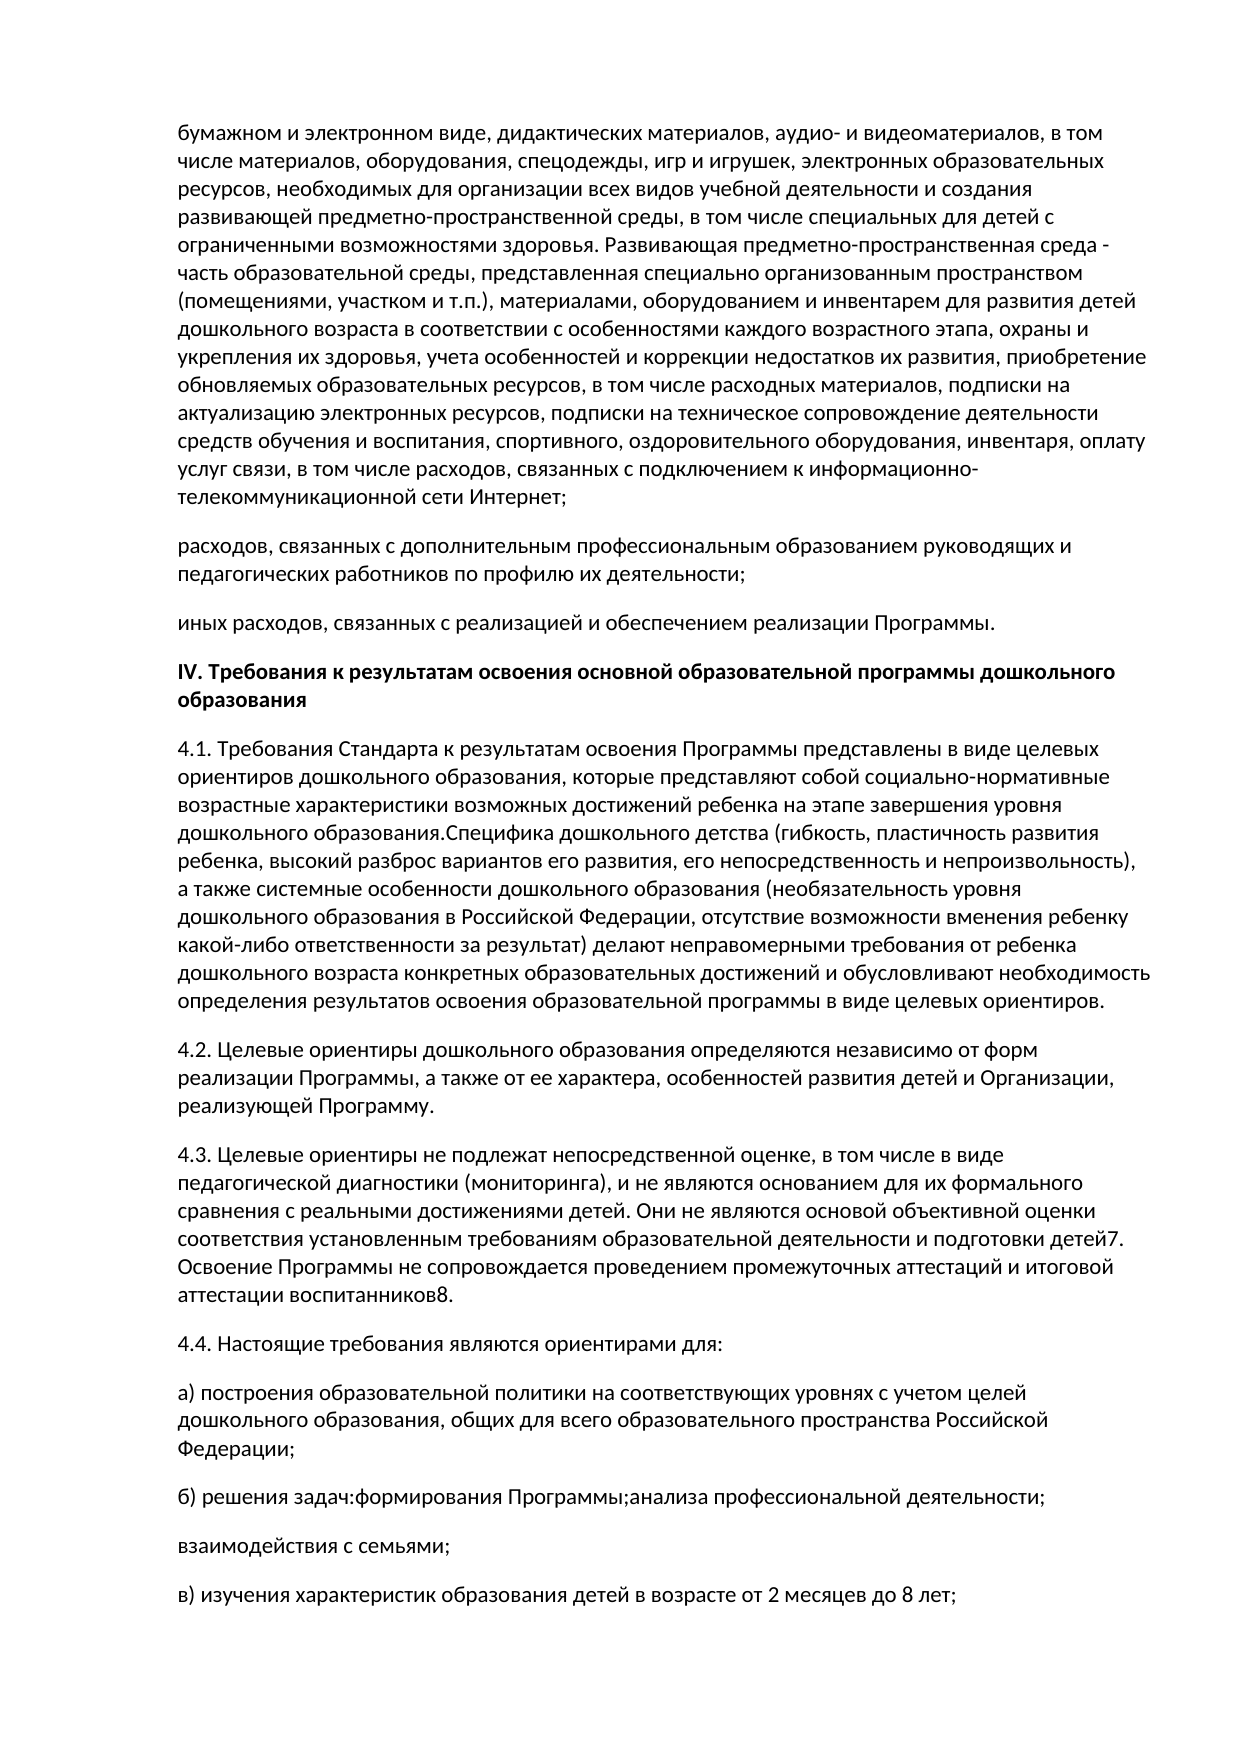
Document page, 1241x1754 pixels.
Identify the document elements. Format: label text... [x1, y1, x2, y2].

text IV. Требования к результатам освоения основной образовательной программы дошкольного образования [177, 657, 1152, 713]
text расходов, связанных с дополнительным профессиональным образованием руководящих и педагогических работников по профилю их деятельности; [177, 531, 1152, 587]
text в) изучения характеристик образования детей в возрасте от 2 месяцев до 8 лет; [177, 1580, 1152, 1608]
text а) построения образовательной политики на соответствующих уровнях с учетом целей дошкольного образования, общих для всего образовательного пространства Российской Федерации; [177, 1378, 1152, 1462]
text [177, 118, 1152, 510]
text б) решения задач:формирования Программы;анализа профессиональной деятельности; [177, 1482, 1152, 1511]
text иных расходов, связанных с реализацией и обеспечением реализации Программы. [177, 608, 1152, 636]
text 4.1. Требования Стандарта к результатам освоения Программы представлены в виде целевых ориентиров дошкольного образования, которые представляют собой социально-нормативные возрастные характеристики возможных достижений ребенка на этапе завершения уровня дошкольного образования.Специфика дошкольного детства (гибкость, пластичность развития ребенка, высокий разброс вариантов его развития, его непосредственность и непроизвольность), а также системные особенности дошкольного образования (необязательность уровня дошкольного образования в Российской Федерации, отсутствие возможности вменения ребенку какой-либо ответственности за результат) делают неправомерными требования от ребенка дошкольного возраста конкретных образовательных достижений и обусловливают необходимость определения результатов освоения образовательной программы в виде целевых ориентиров. [177, 734, 1152, 1014]
text 4.4. Настоящие требования являются ориентирами для: [177, 1329, 1152, 1357]
text 4.2. Целевые ориентиры дошкольного образования определяются независимо от форм реализации Программы, а также от ее характера, особенностей развития детей и Организации, реализующей Программу. [177, 1035, 1152, 1119]
text 4.3. Целевые ориентиры не подлежат непосредственной оценке, в том числе в виде педагогической диагностики (мониторинга), и не являются основанием для их формального сравнения с реальными достижениями детей. Они не являются основой объективной оценки соответствия установленным требованиям образовательной деятельности и подготовки детей7. Освоение Программы не сопровождается проведением промежуточных аттестаций и итоговой аттестации воспитанников8. [177, 1140, 1152, 1308]
text взаимодействия с семьями; [177, 1531, 1152, 1559]
